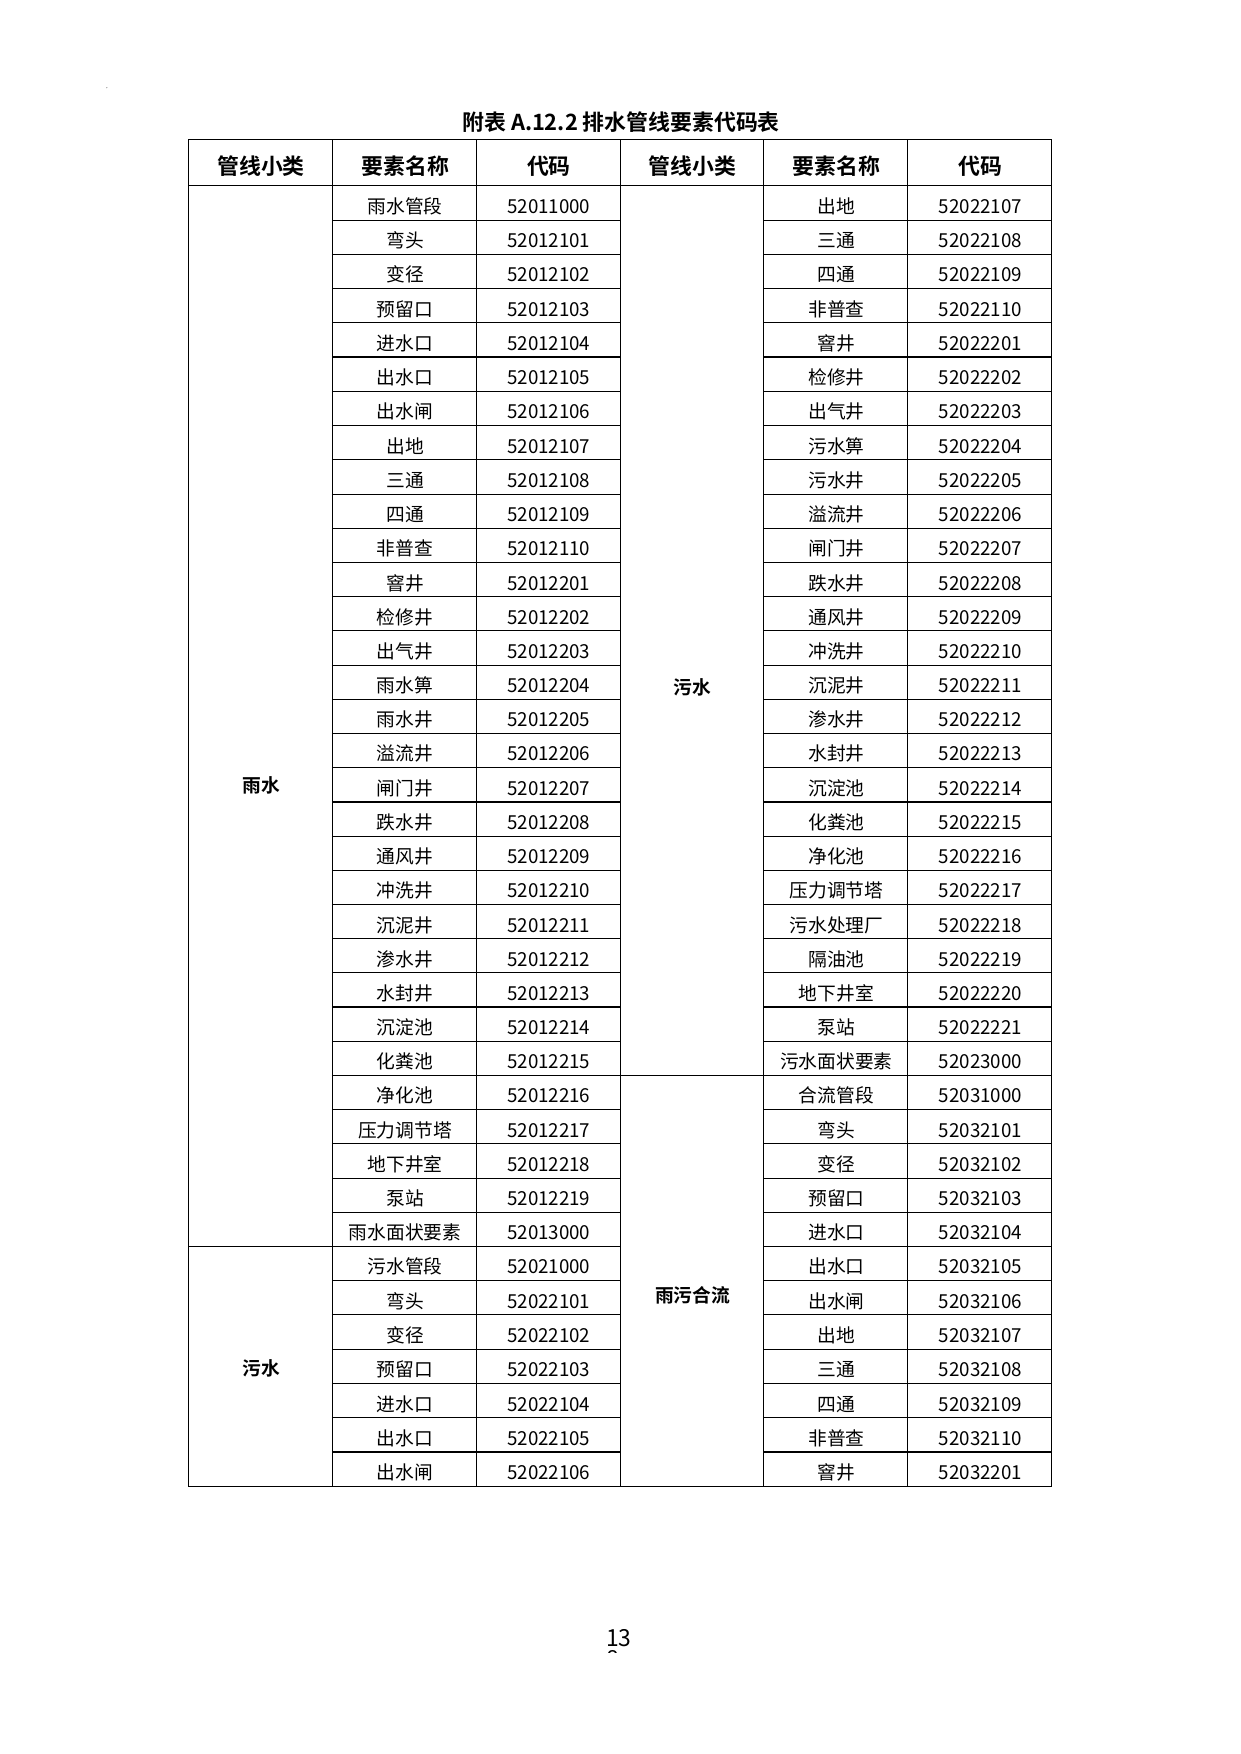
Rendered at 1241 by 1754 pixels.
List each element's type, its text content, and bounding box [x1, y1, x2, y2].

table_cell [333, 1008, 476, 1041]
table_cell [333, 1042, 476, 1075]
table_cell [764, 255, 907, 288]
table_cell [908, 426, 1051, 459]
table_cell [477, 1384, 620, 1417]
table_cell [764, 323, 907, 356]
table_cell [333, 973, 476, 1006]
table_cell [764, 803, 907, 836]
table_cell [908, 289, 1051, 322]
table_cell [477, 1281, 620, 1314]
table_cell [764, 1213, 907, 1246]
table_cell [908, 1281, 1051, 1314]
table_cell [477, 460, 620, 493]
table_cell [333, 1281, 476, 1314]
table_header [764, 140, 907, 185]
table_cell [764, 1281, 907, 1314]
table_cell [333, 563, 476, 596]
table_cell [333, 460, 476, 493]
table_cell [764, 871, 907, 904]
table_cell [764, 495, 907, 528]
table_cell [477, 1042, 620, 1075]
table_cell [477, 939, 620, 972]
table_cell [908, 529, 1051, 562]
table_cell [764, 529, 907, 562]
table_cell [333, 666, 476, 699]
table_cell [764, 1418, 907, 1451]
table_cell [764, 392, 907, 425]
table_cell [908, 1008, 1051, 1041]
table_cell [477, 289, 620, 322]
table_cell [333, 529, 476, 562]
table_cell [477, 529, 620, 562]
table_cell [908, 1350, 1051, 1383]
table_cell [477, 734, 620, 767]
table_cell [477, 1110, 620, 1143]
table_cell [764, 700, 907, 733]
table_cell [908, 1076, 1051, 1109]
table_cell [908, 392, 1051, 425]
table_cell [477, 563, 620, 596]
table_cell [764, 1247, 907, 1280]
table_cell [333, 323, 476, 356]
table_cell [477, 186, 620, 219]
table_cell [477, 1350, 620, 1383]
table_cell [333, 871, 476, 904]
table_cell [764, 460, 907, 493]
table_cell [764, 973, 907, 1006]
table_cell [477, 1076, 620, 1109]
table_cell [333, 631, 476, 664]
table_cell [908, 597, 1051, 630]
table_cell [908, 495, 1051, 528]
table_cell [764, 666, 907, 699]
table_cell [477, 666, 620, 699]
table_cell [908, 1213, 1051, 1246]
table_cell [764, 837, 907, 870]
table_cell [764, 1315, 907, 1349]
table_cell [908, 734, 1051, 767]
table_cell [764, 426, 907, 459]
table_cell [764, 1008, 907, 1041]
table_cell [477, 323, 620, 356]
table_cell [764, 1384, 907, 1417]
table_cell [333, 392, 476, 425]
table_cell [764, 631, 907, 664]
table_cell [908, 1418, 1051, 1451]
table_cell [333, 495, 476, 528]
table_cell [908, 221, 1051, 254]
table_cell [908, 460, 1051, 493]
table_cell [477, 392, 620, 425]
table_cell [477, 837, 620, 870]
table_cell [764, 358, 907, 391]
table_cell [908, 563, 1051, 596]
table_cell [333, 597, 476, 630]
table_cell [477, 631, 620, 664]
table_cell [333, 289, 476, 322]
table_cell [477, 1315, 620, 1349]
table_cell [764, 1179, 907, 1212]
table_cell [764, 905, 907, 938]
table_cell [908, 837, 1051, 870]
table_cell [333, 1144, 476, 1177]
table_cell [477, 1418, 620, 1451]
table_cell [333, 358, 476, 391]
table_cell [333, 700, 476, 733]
text 附表 A.12.2 排水管线要素代码表 [143, 104, 1098, 136]
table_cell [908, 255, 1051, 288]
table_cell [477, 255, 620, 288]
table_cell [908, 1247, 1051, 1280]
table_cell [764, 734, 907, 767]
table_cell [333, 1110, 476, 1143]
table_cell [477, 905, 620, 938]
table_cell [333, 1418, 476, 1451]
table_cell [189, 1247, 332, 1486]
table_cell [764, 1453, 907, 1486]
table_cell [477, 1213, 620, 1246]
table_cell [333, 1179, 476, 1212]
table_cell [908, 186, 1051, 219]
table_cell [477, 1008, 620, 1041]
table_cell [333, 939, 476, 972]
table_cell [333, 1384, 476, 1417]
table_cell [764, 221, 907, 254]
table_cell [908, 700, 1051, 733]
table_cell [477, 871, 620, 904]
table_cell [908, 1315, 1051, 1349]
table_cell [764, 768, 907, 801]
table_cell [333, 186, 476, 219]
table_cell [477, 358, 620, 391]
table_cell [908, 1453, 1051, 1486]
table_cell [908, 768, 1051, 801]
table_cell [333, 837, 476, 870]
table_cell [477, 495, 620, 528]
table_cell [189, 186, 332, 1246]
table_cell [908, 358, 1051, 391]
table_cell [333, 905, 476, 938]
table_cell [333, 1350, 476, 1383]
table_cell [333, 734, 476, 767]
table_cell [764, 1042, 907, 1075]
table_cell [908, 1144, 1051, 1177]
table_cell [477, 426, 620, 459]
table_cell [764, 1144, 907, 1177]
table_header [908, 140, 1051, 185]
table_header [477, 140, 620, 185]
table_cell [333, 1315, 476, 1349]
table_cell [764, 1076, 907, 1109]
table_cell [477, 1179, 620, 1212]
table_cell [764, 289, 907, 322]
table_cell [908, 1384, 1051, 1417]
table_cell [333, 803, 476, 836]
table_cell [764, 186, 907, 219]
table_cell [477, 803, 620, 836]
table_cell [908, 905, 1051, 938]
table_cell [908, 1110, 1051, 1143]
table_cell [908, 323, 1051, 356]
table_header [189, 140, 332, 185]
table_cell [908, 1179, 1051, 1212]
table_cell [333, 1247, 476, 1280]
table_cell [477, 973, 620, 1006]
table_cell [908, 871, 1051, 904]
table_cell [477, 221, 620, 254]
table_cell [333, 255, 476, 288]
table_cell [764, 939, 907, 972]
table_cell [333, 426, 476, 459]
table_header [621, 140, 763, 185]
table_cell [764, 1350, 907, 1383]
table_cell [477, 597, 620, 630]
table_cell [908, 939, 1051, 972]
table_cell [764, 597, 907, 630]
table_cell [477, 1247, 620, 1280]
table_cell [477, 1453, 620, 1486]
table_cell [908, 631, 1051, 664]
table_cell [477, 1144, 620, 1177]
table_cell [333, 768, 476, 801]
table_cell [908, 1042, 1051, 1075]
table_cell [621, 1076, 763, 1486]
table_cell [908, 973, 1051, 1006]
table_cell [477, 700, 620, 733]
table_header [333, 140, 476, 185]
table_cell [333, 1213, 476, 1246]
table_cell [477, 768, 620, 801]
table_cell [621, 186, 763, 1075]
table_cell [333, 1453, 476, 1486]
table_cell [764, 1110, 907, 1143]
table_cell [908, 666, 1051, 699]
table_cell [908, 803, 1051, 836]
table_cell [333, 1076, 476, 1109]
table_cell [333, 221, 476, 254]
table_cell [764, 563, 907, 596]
